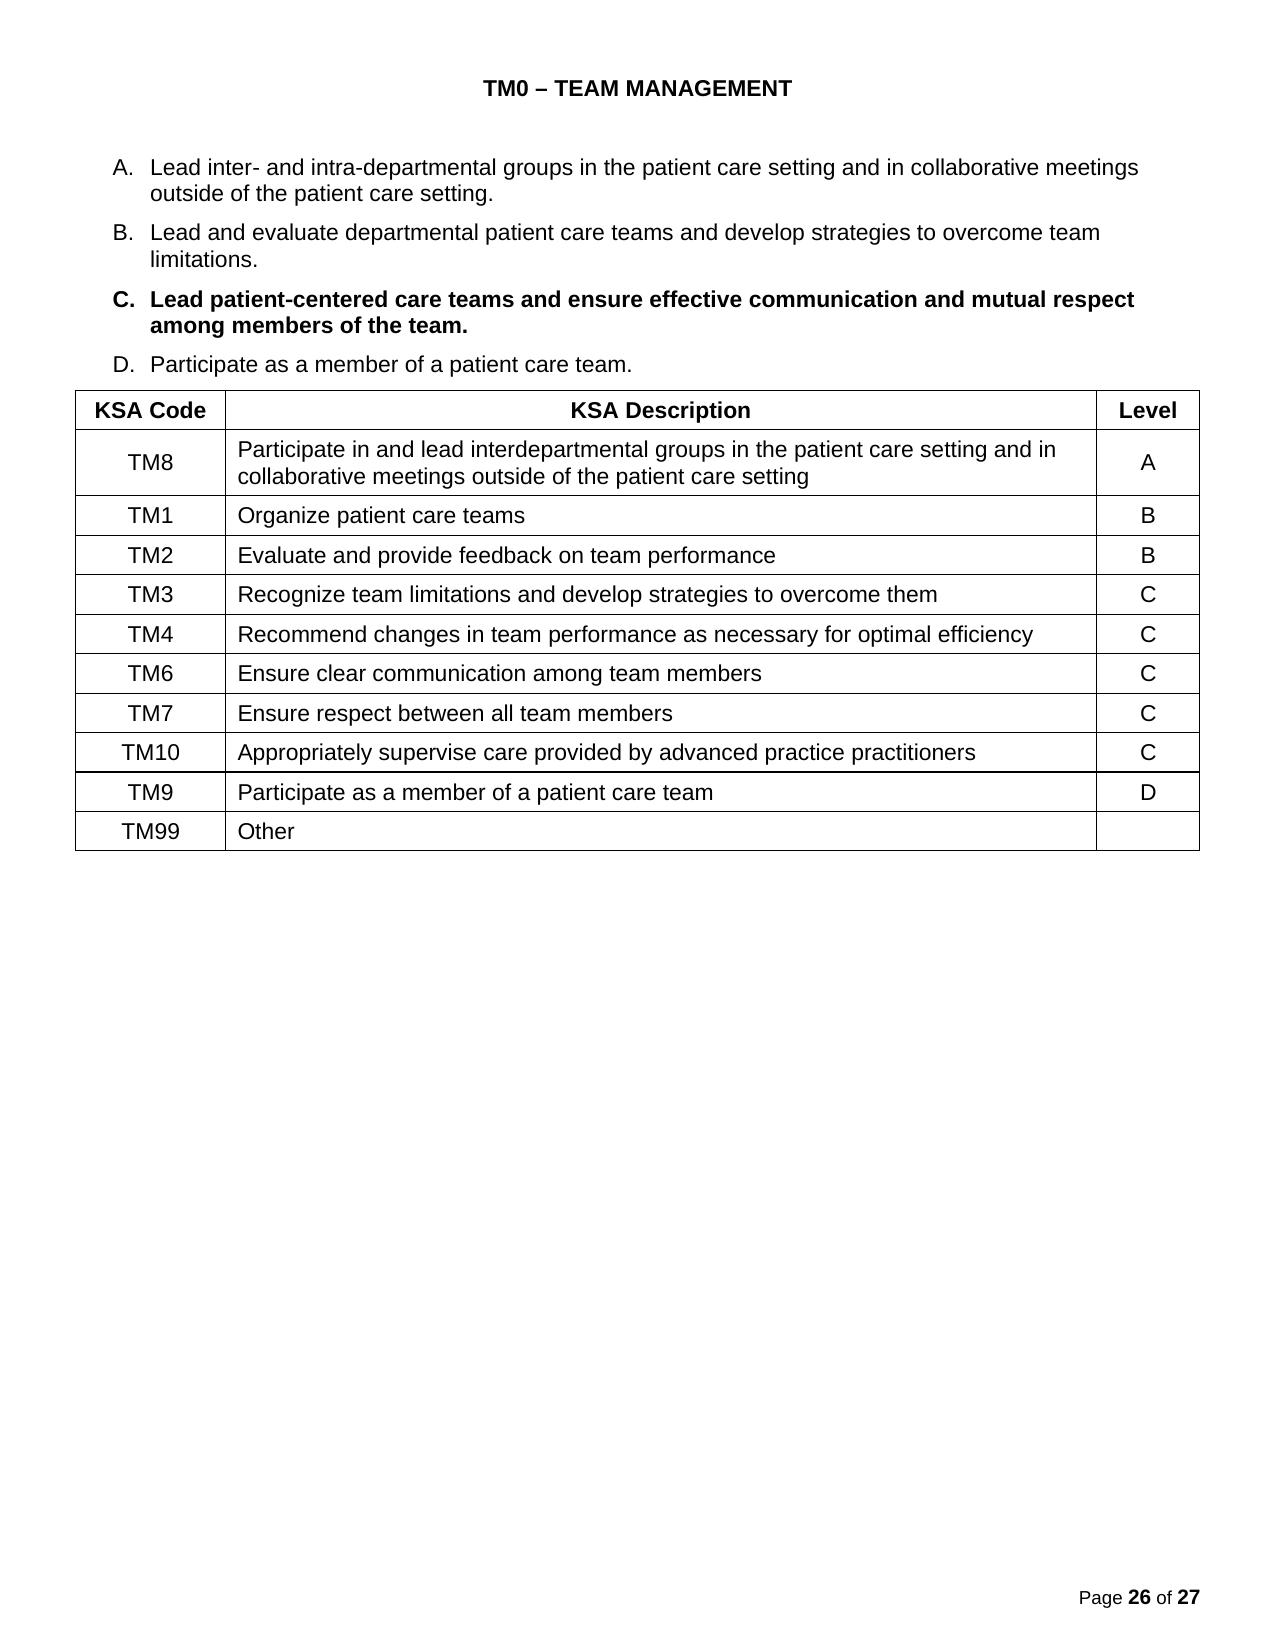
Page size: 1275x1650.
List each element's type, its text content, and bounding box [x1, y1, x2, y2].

table_cell Recognize team limitations and develop strategies to overcome them [226, 575, 1096, 613]
table_cell C [1097, 654, 1199, 692]
table_cell TM3 [76, 575, 225, 613]
list Participate as a member of a patient care team. [112, 351, 1200, 377]
table_cell Participate as a member of a patient care team [226, 773, 1096, 811]
table_cell Evaluate and provide feedback on team performance [226, 536, 1096, 574]
table_cell TM9 [76, 773, 225, 811]
table_cell C [1097, 733, 1199, 771]
table_cell B [1097, 496, 1199, 534]
table_cell Participate in and lead interdepartmental groups in the patient care setting and in collaborative meetings outside of the patient care setting [226, 430, 1096, 495]
table_cell A [1097, 430, 1199, 495]
table_cell TM7 [76, 694, 225, 732]
table_cell [1097, 812, 1199, 850]
table_cell TM99 [76, 812, 225, 850]
table_cell Appropriately supervise care provided by advanced practice practitioners [226, 733, 1096, 771]
table_cell Ensure clear communication among team members [226, 654, 1096, 692]
table_cell C [1097, 694, 1199, 732]
list Lead inter‐ and intra‐departmental groups in the patient care setting and in collaborative meetings outside of the patient care setting. [112, 153, 1200, 207]
table_cell C [1097, 615, 1199, 653]
table_cell Other [226, 812, 1096, 850]
table_cell Ensure respect between all team members [226, 694, 1096, 732]
table_cell TM2 [76, 536, 225, 574]
list Lead and evaluate departmental patient care teams and develop strategies to overcome team limitations. [112, 219, 1200, 272]
table_cell TM10 [76, 733, 225, 771]
table_cell TM1 [76, 496, 225, 534]
table_cell Organize patient care teams [226, 496, 1096, 534]
table_cell D [1097, 773, 1199, 811]
table_cell C [1097, 575, 1199, 613]
table_cell Recommend changes in team performance as necessary for optimal efficiency [226, 615, 1096, 653]
table_cell TM4 [76, 615, 225, 653]
text TM0 – TEAM MANAGEMENT [75, 75, 1200, 101]
table_cell TM6 [76, 654, 225, 692]
table_header KSA Code [76, 391, 225, 429]
list Lead patient‐centered care teams and ensure effective communication and mutual respect among members of the team. [112, 284, 1200, 338]
table_cell B [1097, 536, 1199, 574]
table_cell TM8 [76, 430, 225, 495]
table_header Level [1097, 391, 1199, 429]
table_header KSA Description [226, 391, 1096, 429]
